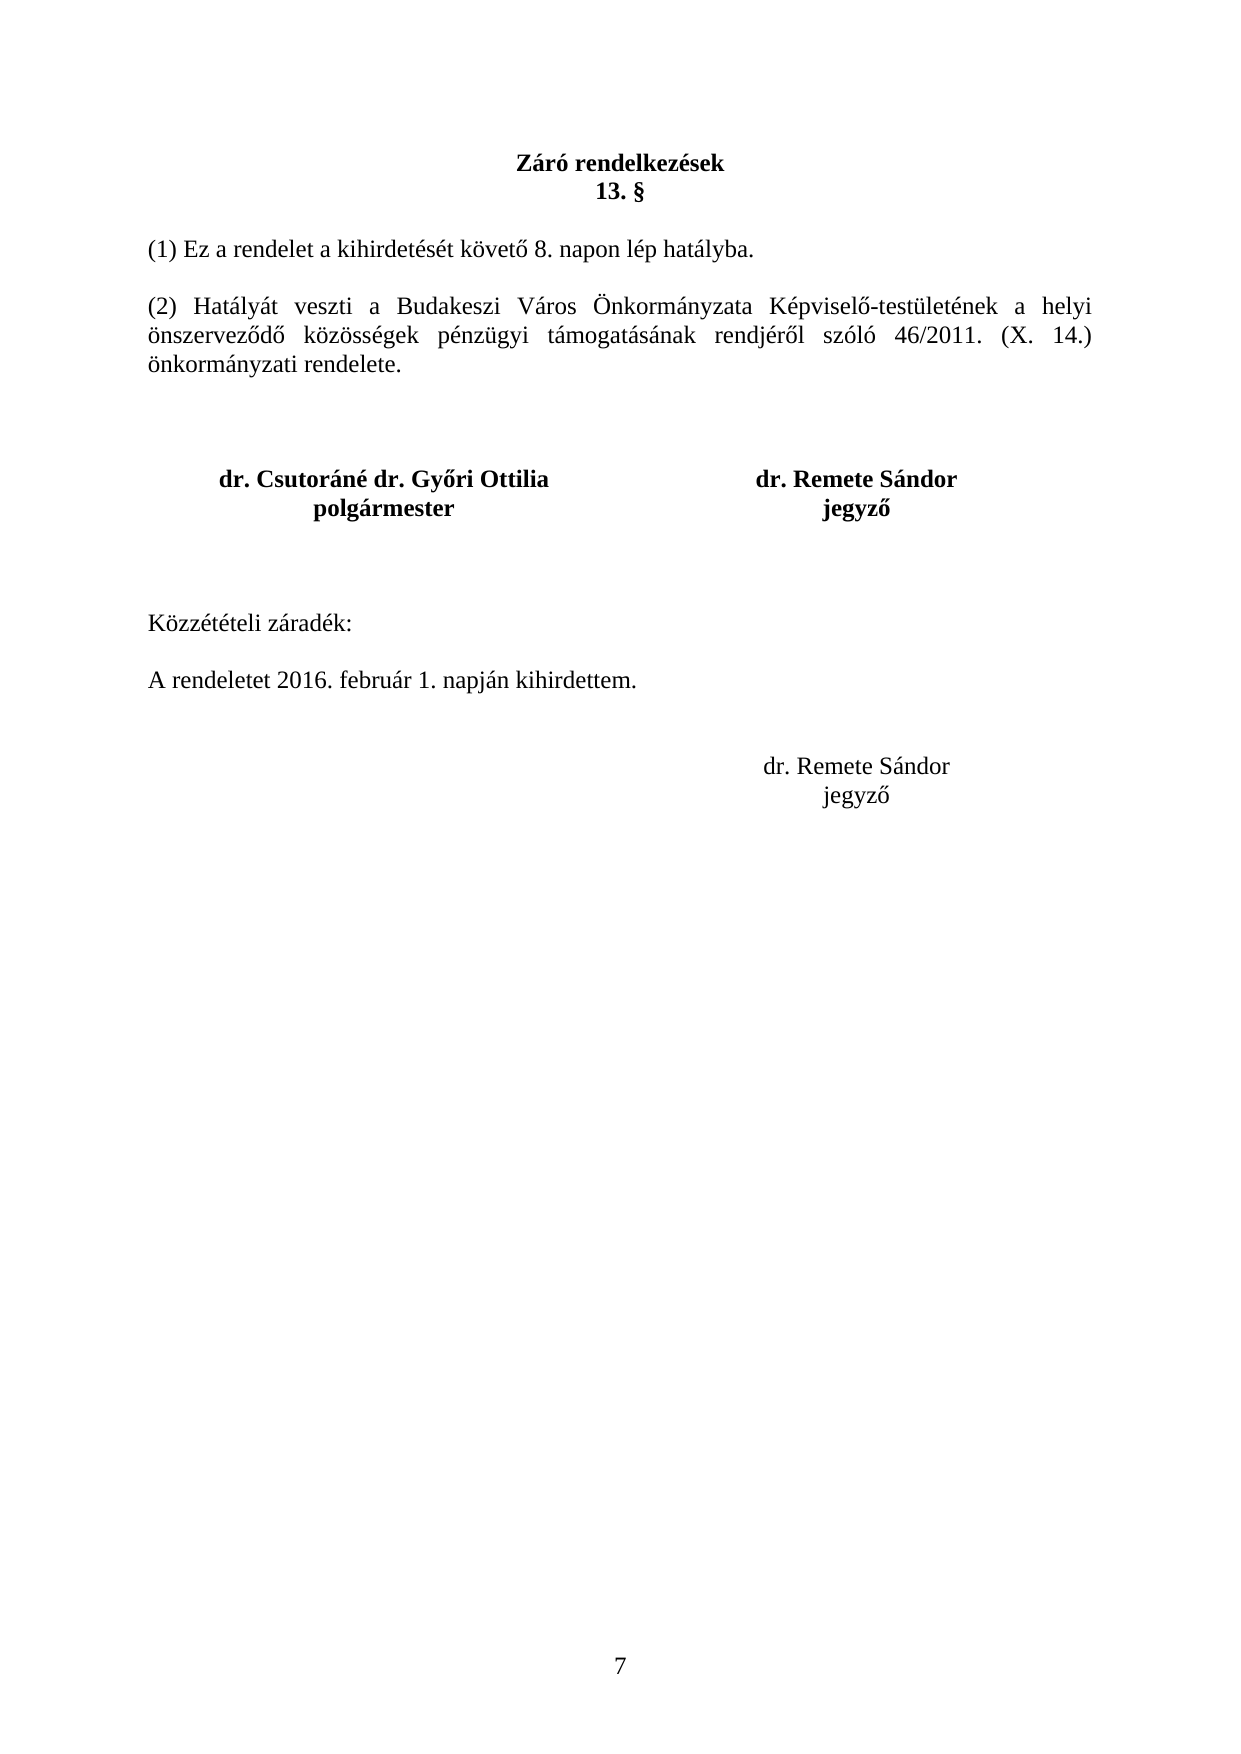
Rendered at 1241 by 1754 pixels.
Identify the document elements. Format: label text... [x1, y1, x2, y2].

text jegyző [148, 780, 1093, 809]
text 13. § [148, 176, 1093, 205]
text (1) Ez a rendelet a kihirdetését követő 8. napon lép hatályba. [148, 234, 1093, 263]
text A rendeletet 2016. február 1. napján kihirdettem. [148, 665, 1093, 694]
text Közzétételi záradék: [148, 608, 1093, 636]
text (2) Hatályát veszti a Budakeszi Város Önkormányzata Képviselő-testületének a helyi önszerveződő közösségek pénzügyi támogatásának rendjéről szóló 46/2011. (X. 14.) önkormányzati rendelete. [148, 291, 1093, 378]
text dr. Remete Sándor [148, 751, 1093, 780]
text polgármester jegyző [148, 493, 1093, 521]
text dr. Csutoráné dr. Győri Ottilia dr. Remete Sándor [148, 464, 1093, 493]
text Záró rendelkezések [148, 148, 1093, 176]
